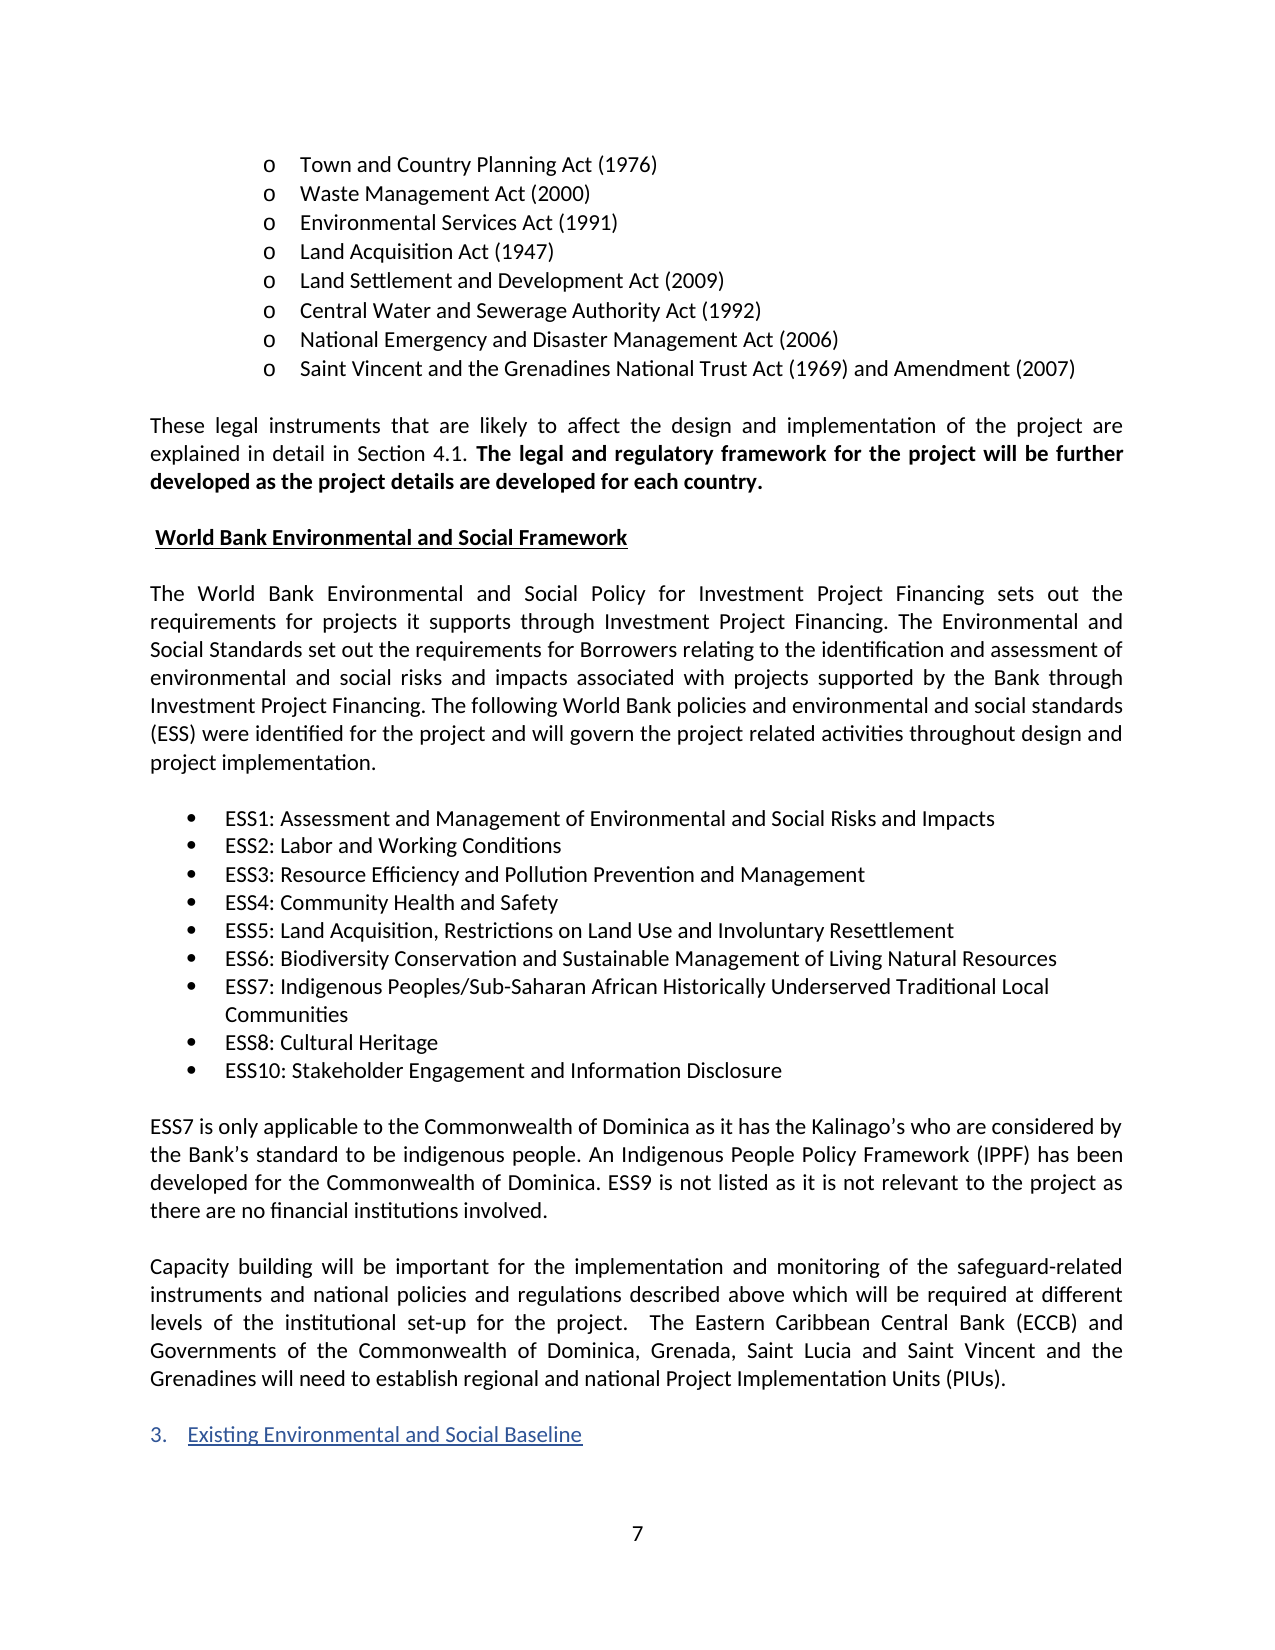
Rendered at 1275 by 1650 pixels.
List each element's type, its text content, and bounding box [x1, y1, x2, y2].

list Waste Management Act (2000) [262, 179, 1125, 208]
text ESS7 is only applicable to the Commonwealth of Dominica as it has the Kalinago’s who are considered by the Bank’s standard to be indigenous people. An Indigenous People Policy Framework (IPPF) has been developed for the Commonwealth of Dominica. ESS9 is not listed as it is not relevant to the project as there are no financial institutions involved. [150, 1112, 1125, 1224]
list ESS8: Cultural Heritage [187, 1028, 1125, 1056]
list Town and Country Planning Act (1976) [262, 150, 1125, 179]
list ESS5: Land Acquisition, Restrictions on Land Use and Involuntary Resettlement [187, 916, 1125, 944]
text World Bank Environmental and Social Framework [150, 523, 1125, 551]
list ESS2: Labor and Working Conditions [187, 832, 1125, 860]
text The World Bank Environmental and Social Policy for Investment Project Financing sets out the requirements for projects it supports through Investment Project Financing. The Environmental and Social Standards set out the requirements for Borrowers relating to the identification and assessment of environmental and social risks and impacts associated with projects supported by the Bank through Investment Project Financing. The following World Bank policies and environmental and social standards (ESS) were identified for the project and will govern the project related activities throughout design and project implementation. [150, 579, 1125, 776]
list National Emergency and Disaster Management Act (2006) [262, 325, 1125, 354]
list Existing Environmental and Social Baseline [150, 1420, 1125, 1448]
list Land Acquisition Act (1947) [262, 237, 1125, 267]
list ESS7: Indigenous Peoples/Sub-Saharan African Historically Underserved Traditional Local Communities [187, 972, 1125, 1028]
list Saint Vincent and the Grenadines National Trust Act (1969) and Amendment (2007) [262, 354, 1125, 383]
text Capacity building will be important for the implementation and monitoring of the safeguard-related instruments and national policies and regulations described above which will be required at different levels of the institutional set-up for the project. The Eastern Caribbean Central Bank (ECCB) and Governments of the Commonwealth of Dominica, Grenada, Saint Lucia and Saint Vincent and the Grenadines will need to establish regional and national Project Implementation Units (PIUs). [150, 1252, 1125, 1392]
list ESS3: Resource Efficiency and Pollution Prevention and Management [187, 860, 1125, 888]
list ESS6: Biodiversity Conservation and Sustainable Management of Living Natural Resources [187, 944, 1125, 972]
text These legal instruments that are likely to affect the design and implementation of the project are explained in detail in Section 4.1. The legal and regulatory framework for the project will be further developed as the project details are developed for each country. [150, 411, 1125, 495]
list ESS1: Assessment and Management of Environmental and Social Risks and Impacts [187, 804, 1125, 832]
list Central Water and Sewerage Authority Act (1992) [262, 296, 1125, 325]
list Environmental Services Act (1991) [262, 208, 1125, 237]
list ESS4: Community Health and Safety [187, 888, 1125, 916]
list Land Settlement and Development Act (2009) [262, 267, 1125, 296]
list ESS10: Stakeholder Engagement and Information Disclosure [187, 1056, 1125, 1084]
